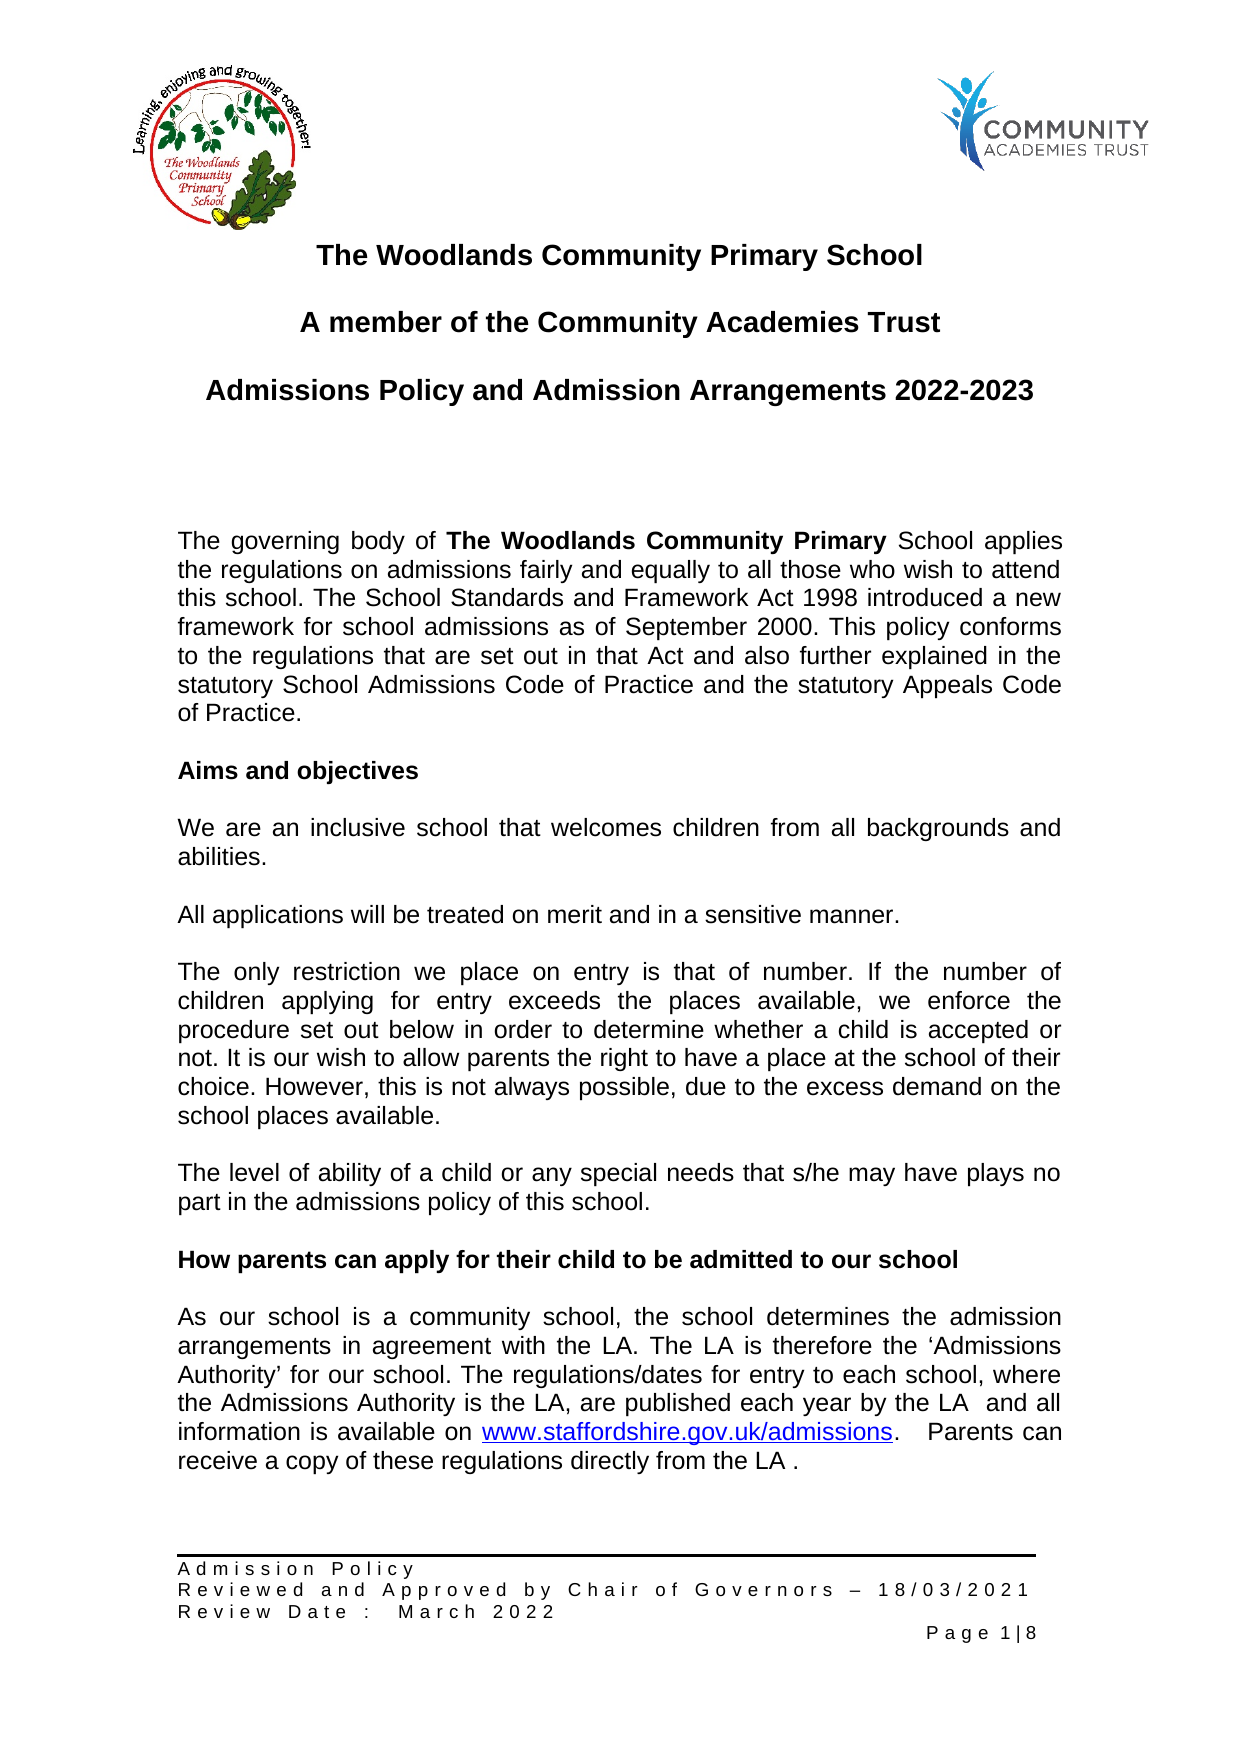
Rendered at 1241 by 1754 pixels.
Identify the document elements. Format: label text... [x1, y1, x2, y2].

picture [132, 65, 311, 230]
text How parents can apply for their child to be admitted to our school [177, 1245, 1063, 1273]
text The level of ability of a child or any special needs that s/he may have plays no part in the admissions policy of this school. [177, 1158, 1063, 1216]
picture [937, 71, 1149, 171]
text We are an inclusive school that welcomes children from all backgrounds and abilities. [177, 813, 1063, 871]
subtitle The Woodlands Community Primary School [177, 238, 1063, 272]
text All applications will be treated on merit and in a sensitive manner. [177, 900, 1063, 928]
text The governing body of The Woodlands Community Primary School applies the regulations on admissions fairly and equally to all those who wish to attend this school. The School Standards and Framework Act 1998 introduced a new framework for school admissions as of September 2000. This policy conforms to the regulations that are set out in that Act and also further explained in the statutory School Admissions Code of Practice and the statutory Appeals Code of Practice. [177, 526, 1063, 727]
subtitle Admissions Policy and Admission Arrangements 2022-2023 [177, 373, 1063, 406]
text The only restriction we place on entry is that of number. If the number of children applying for entry exceeds the places available, we enforce the procedure set out below in order to determine whether a child is accepted or not. It is our wish to allow parents the right to have a place at the school of their choice. However, this is not always possible, due to the excess demand on the school places available. [177, 957, 1063, 1130]
text As our school is a community school, the school determines the admission arrangements in agreement with the LA. The LA is therefore the ‘Admissions Authority’ for our school. The regulations/dates for entry to each school, where the Admissions Authority is the LA, are published each year by the LA and all information is available on www.staffordshire.gov.uk/admissions. Parents can receive a copy of these regulations directly from the LA . [177, 1302, 1063, 1475]
text Aims and objectives [177, 756, 1063, 785]
subtitle A member of the Community Academies Trust [177, 306, 1063, 339]
